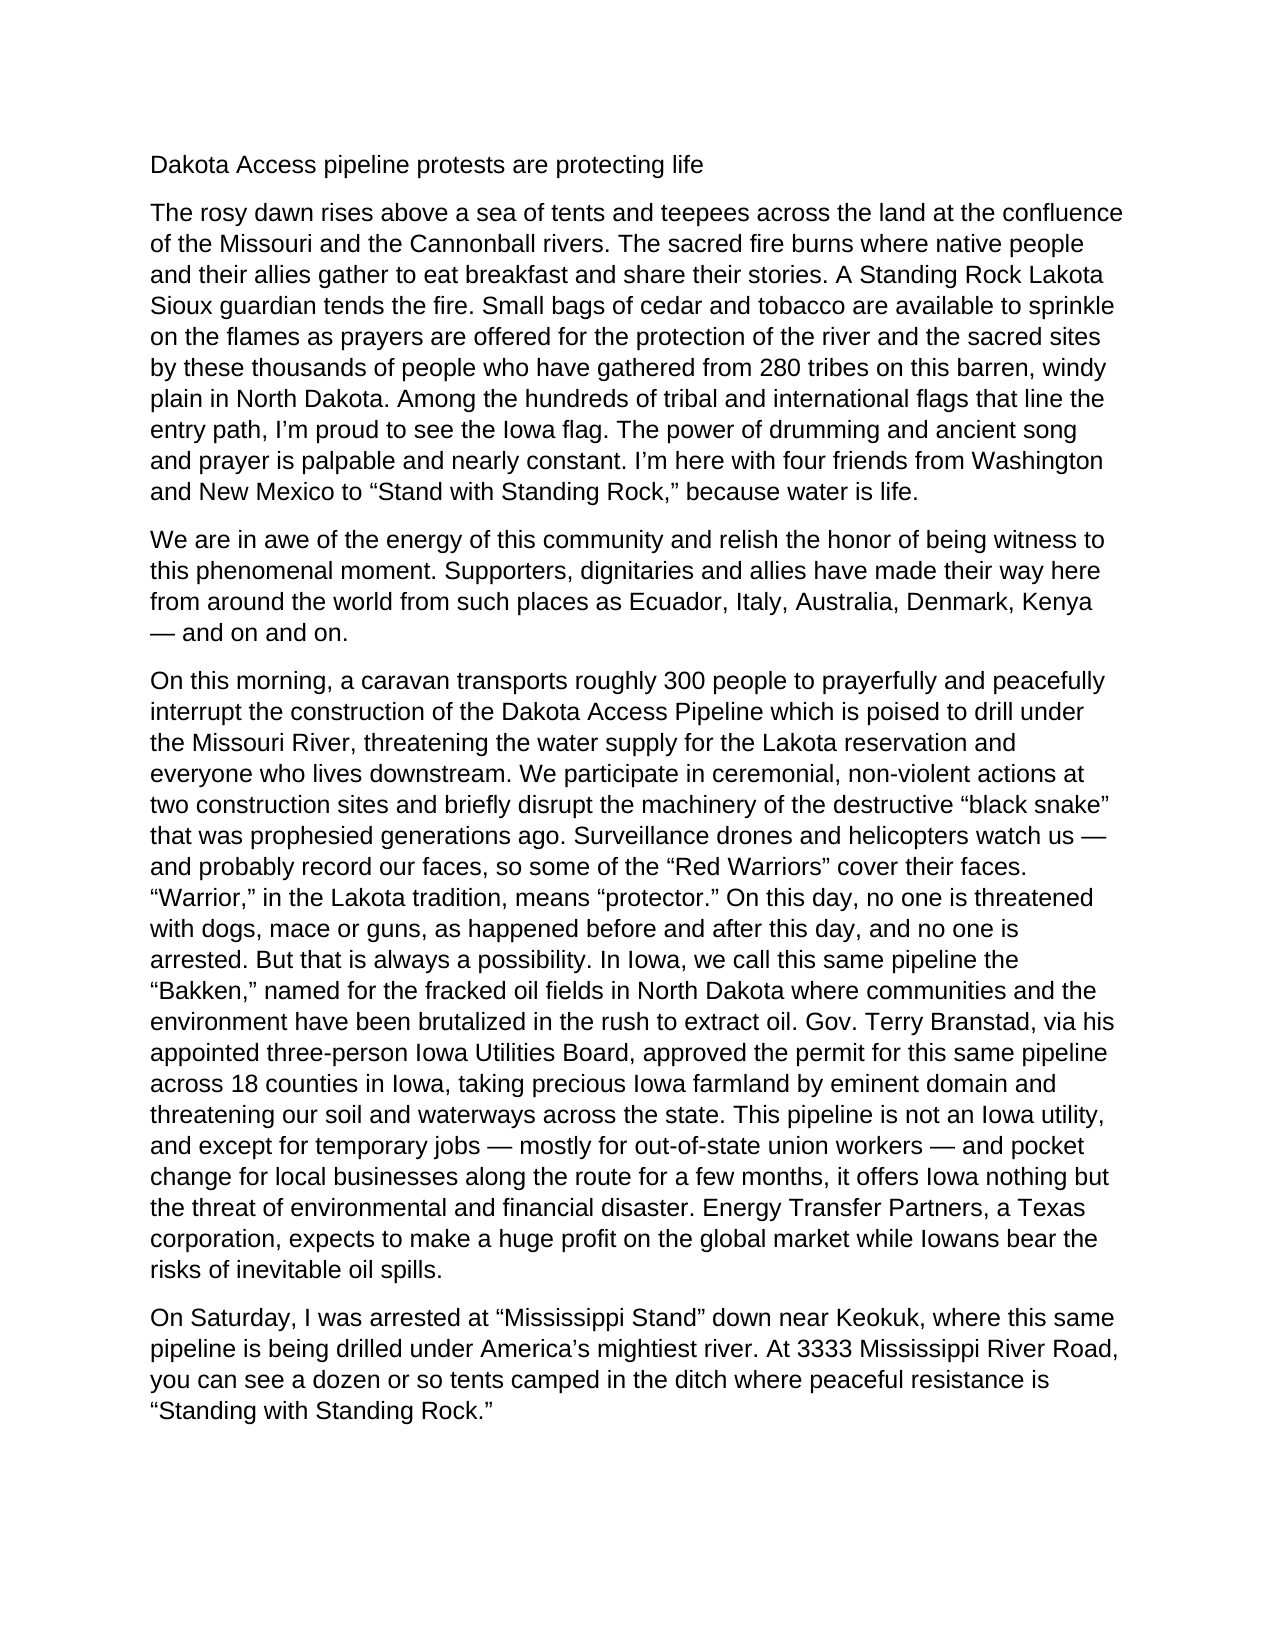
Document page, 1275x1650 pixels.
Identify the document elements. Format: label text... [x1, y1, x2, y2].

text Dakota Access pipeline protests are protecting life [150, 150, 1125, 179]
text On this morning, a caravan transports roughly 300 people to prayerfully and peacefully interrupt the construction of the Dakota Access Pipeline which is poised to drill under the Missouri River, threatening the water supply for the Lakota reservation and everyone who lives downstream. We participate in ceremonial, non-violent actions at two construction sites and briefly disrupt the machinery of the destructive “black snake” that was prophesied generations ago. Surveillance drones and helicopters watch us — and probably record our faces, so some of the “Red Warriors” cover their faces. “Warrior,” in the Lakota tradition, means “protector.” On this day, no one is threatened with dogs, mace or guns, as happened before and after this day, and no one is arrested. But that is always a possibility. In Iowa, we call this same pipeline the “Bakken,” named for the fracked oil fields in North Dakota where communities and the environment have been brutalized in the rush to extract oil. Gov. Terry Branstad, via his appointed three-person Iowa Utilities Board, approved the permit for this same pipeline across 18 counties in Iowa, taking precious Iowa farmland by eminent domain and threatening our soil and waterways across the state. This pipeline is not an Iowa utility, and except for temporary jobs — mostly for out-of-state union workers — and pocket change for local businesses along the route for a few months, it offers Iowa nothing but the threat of environmental and financial disaster. Energy Transfer Partners, a Texas corporation, expects to make a huge profit on the global market while Iowans bear the risks of inevitable oil spills. [150, 666, 1125, 1284]
text On Saturday, I was arrested at “Mississippi Stand” down near Keokuk, where this same pipeline is being drilled under America’s mightiest river. At 3333 Mississippi River Road, you can see a dozen or so tents camped in the ditch where peaceful resistance is “Standing with Standing Rock.” [150, 1303, 1125, 1425]
text The rosy dawn rises above a sea of tents and teepees across the land at the confluence of the Missouri and the Cannonball rivers. The sacred fire burns where native people and their allies gather to eat breakfast and share their stories. A Standing Rock Lakota Sioux guardian tends the fire. Small bags of cedar and tobacco are available to sprinkle on the flames as prayers are offered for the protection of the river and the sacred sites by these thousands of people who have gathered from 280 tribes on this barren, windy plain in North Dakota. Among the hundreds of tribal and international flags that line the entry path, I’m proud to see the Iowa flag. The power of drumming and ancient song and prayer is palpable and nearly constant. I’m here with four friends from Washington and New Mexico to “Stand with Standing Rock,” because water is life. [150, 198, 1125, 506]
text We are in awe of the energy of this community and relish the honor of being witness to this phenomenal moment. Supporters, dignitaries and allies have made their way here from around the world from such places as Ecuador, Italy, Australia, Denmark, Kenya — and on and on. [150, 525, 1125, 647]
